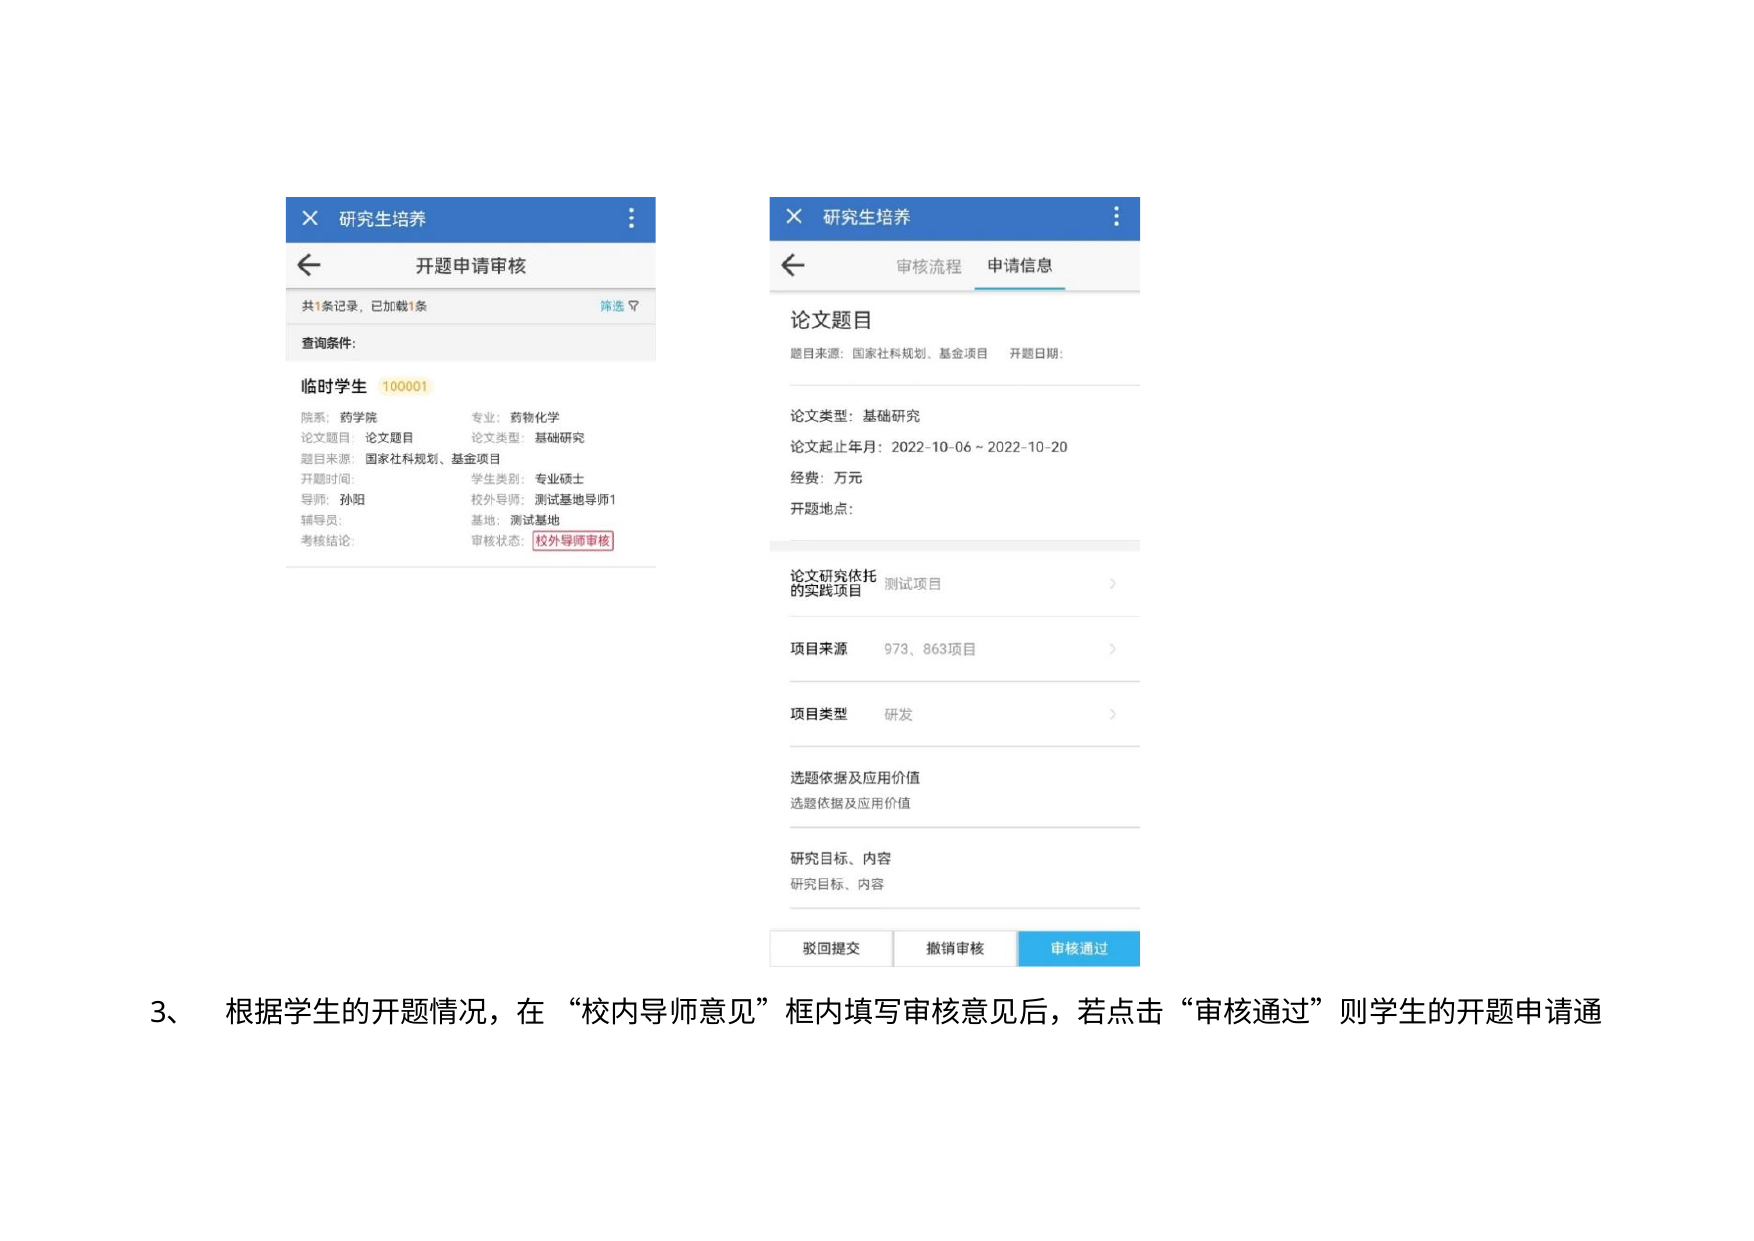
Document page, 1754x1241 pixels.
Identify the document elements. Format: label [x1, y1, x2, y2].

list [150, 978, 1604, 1043]
picture [769, 197, 1141, 967]
picture [285, 197, 656, 967]
